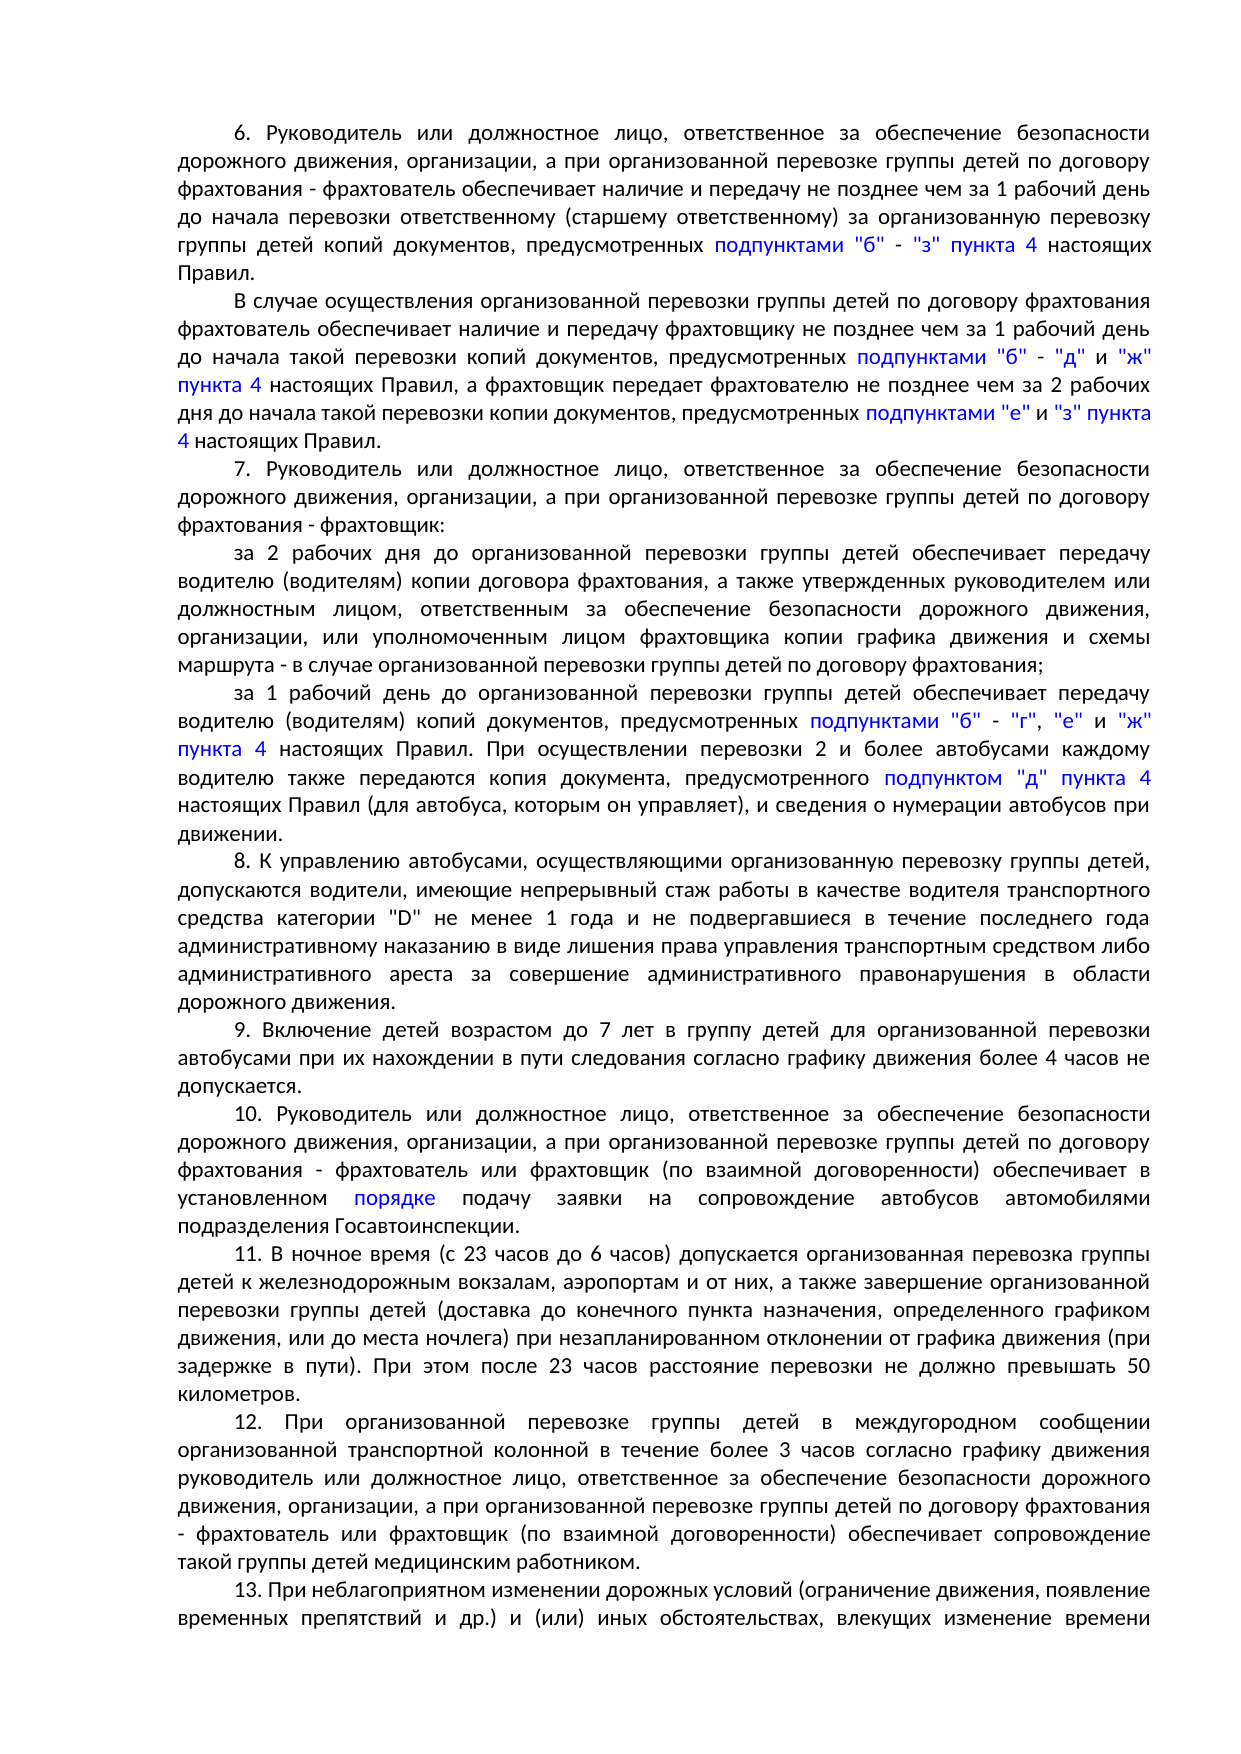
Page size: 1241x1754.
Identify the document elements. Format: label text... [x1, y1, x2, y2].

text за 1 рабочий день до организованной перевозки группы детей обеспечивает передачу водителю (водителям) копий документов, предусмотренных подпунктами "б" - "г", "е" и "ж" пункта 4 настоящих Правил. При осуществлении перевозки 2 и более автобусами каждому водителю также передаются копия документа, предусмотренного подпунктом "д" пункта 4 настоящих Правил (для автобуса, которым он управляет), и сведения о нумерации автобусов при движении. [177, 678, 1152, 847]
text 7. Руководитель или должностное лицо, ответственное за обеспечение безопасности дорожного движения, организации, а при организованной перевозке группы детей по договору фрахтования - фрахтовщик: [177, 454, 1152, 538]
text за 2 рабочих дня до организованной перевозки группы детей обеспечивает передачу водителю (водителям) копии договора фрахтования, а также утвержденных руководителем или должностным лицом, ответственным за обеспечение безопасности дорожного движения, организации, или уполномоченным лицом фрахтовщика копии графика движения и схемы маршрута - в случае организованной перевозки группы детей по договору фрахтования; [177, 538, 1152, 678]
text 11. В ночное время (с 23 часов до 6 часов) допускается организованная перевозка группы детей к железнодорожным вокзалам, аэропортам и от них, а также завершение организованной перевозки группы детей (доставка до конечного пункта назначения, определенного графиком движения, или до места ночлега) при незапланированном отклонении от графика движения (при задержке в пути). При этом после 23 часов расстояние перевозки не должно превышать 50 километров. [177, 1239, 1152, 1407]
text В случае осуществления организованной перевозки группы детей по договору фрахтования фрахтователь обеспечивает наличие и передачу фрахтовщику не позднее чем за 1 рабочий день до начала такой перевозки копий документов, предусмотренных подпунктами "б" - "д" и "ж" пункта 4 настоящих Правил, а фрахтовщик передает фрахтователю не позднее чем за 2 рабочих дня до начала такой перевозки копии документов, предусмотренных подпунктами "е" и "з" пункта 4 настоящих Правил. [177, 286, 1152, 454]
text 8. К управлению автобусами, осуществляющими организованную перевозку группы детей, допускаются водители, имеющие непрерывный стаж работы в качестве водителя транспортного средства категории "D" не менее 1 года и не подвергавшиеся в течение последнего года административному наказанию в виде лишения права управления транспортным средством либо административного ареста за совершение административного правонарушения в области дорожного движения. [177, 847, 1152, 1015]
text 12. При организованной перевозке группы детей в междугородном сообщении организованной транспортной колонной в течение более 3 часов согласно графику движения руководитель или должностное лицо, ответственное за обеспечение безопасности дорожного движения, организации, а при организованной перевозке группы детей по договору фрахтования - фрахтователь или фрахтовщик (по взаимной договоренности) обеспечивает сопровождение такой группы детей медицинским работником. [177, 1407, 1152, 1575]
text 10. Руководитель или должностное лицо, ответственное за обеспечение безопасности дорожного движения, организации, а при организованной перевозке группы детей по договору фрахтования - фрахтователь или фрахтовщик (по взаимной договоренности) обеспечивает в установленном порядке подачу заявки на сопровождение автобусов автомобилями подразделения Госавтоинспекции. [177, 1099, 1152, 1239]
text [177, 1575, 1152, 1631]
text 6. Руководитель или должностное лицо, ответственное за обеспечение безопасности дорожного движения, организации, а при организованной перевозке группы детей по договору фрахтования - фрахтователь обеспечивает наличие и передачу не позднее чем за 1 рабочий день до начала перевозки ответственному (старшему ответственному) за организованную перевозку группы детей копий документов, предусмотренных подпунктами "б" - "з" пункта 4 настоящих Правил. [177, 118, 1152, 286]
text 9. Включение детей возрастом до 7 лет в группу детей для организованной перевозки автобусами при их нахождении в пути следования согласно графику движения более 4 часов не допускается. [177, 1015, 1152, 1099]
